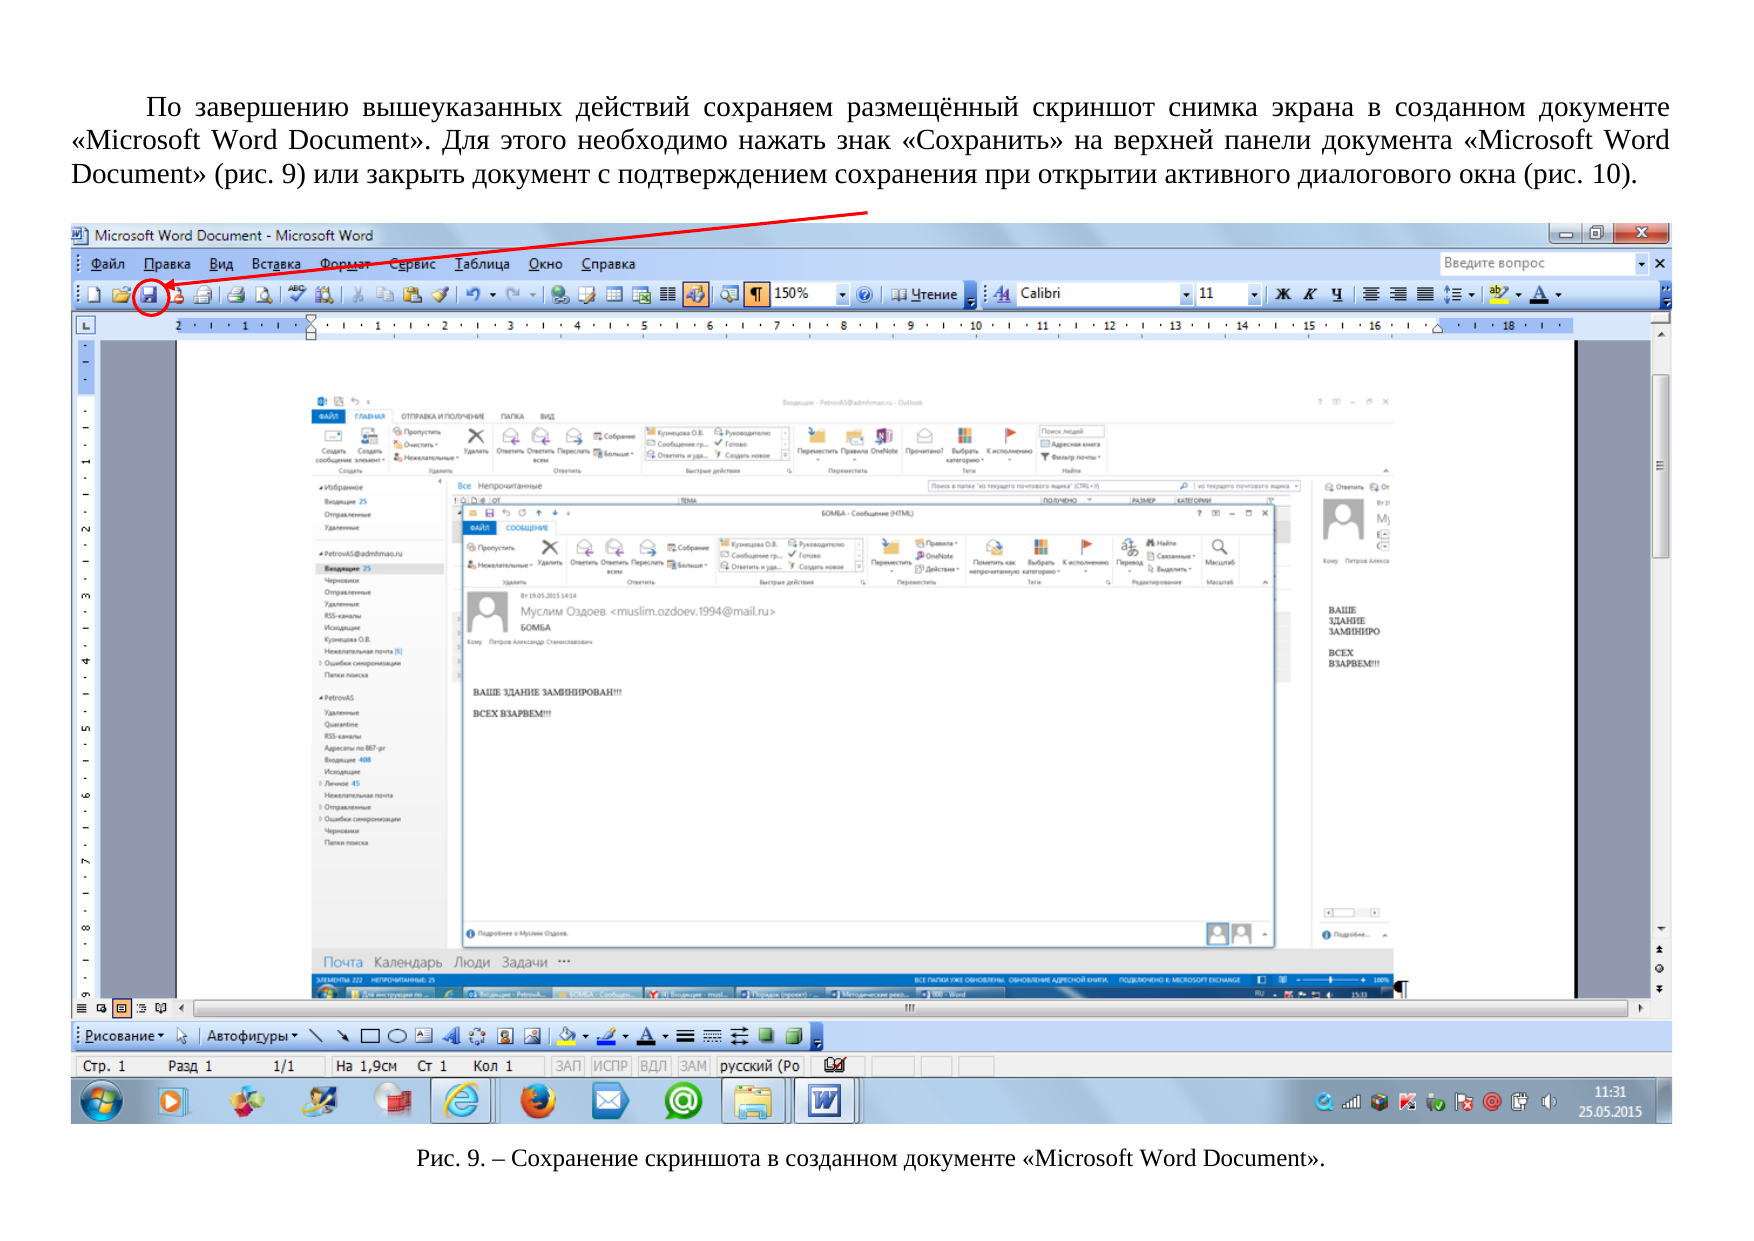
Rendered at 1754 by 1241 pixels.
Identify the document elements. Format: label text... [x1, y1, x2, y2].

picture [70, 223, 1673, 1124]
text Рис. 9. – Сохранение скриншота в созданном документе «Microsoft Word Document». [71, 1143, 1671, 1172]
text По завершению вышеуказанных действий сохраняем размещённый скриншот снимка экрана в созданном документе «Microsoft Word Document». Для этого необходимо нажать знак «Сохранить» на верхней панели документа «Microsoft Word Document» (рис. 9) или закрыть документ с подтверждением сохранения при открытии активного диалогового окна (рис. 10). [71, 89, 1671, 189]
picture [136, 282, 167, 313]
